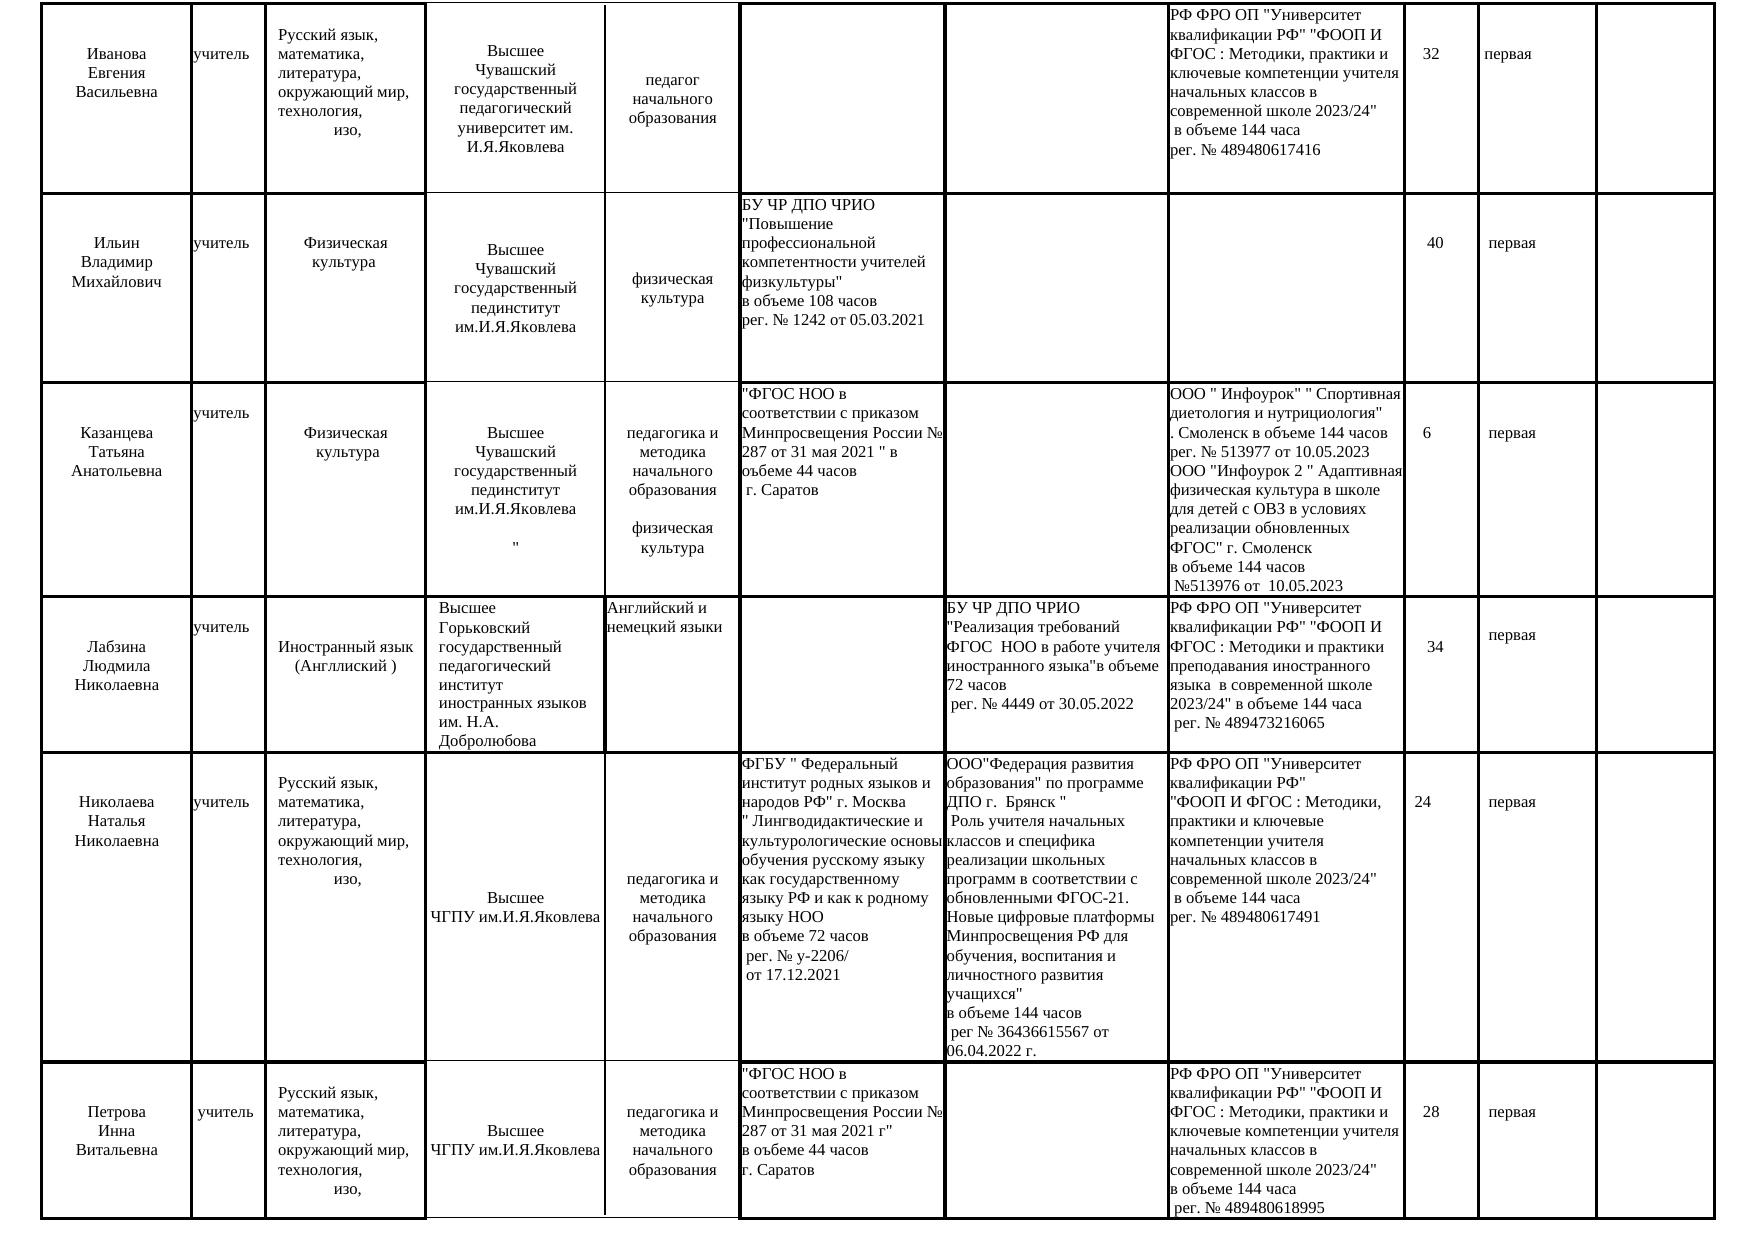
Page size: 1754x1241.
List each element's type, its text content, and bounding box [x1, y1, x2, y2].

table_cell 24 [1406, 754, 1477, 1060]
table_cell [1170, 195, 1403, 381]
table_cell РФ ФРО ОП "Университет квалификации РФ" "ФООП И ФГОС : Методики, практики и ключевые компетенции учителя начальных классов в современной школе 2023/24" в объеме 144 часа рег. № 489480617416 [1170, 5, 1403, 192]
table_cell Казанцева Татьяна Анатольевна [43, 384, 190, 595]
table_cell педагогика и методика начального образования [606, 754, 738, 1060]
table_cell РФ ФРО ОП "Университет квалификации РФ" "ФООП И ФГОС : Методики, практики и ключевые компетенции учителя начальных классов в современной школе 2023/24" в объеме 144 часа рег. № 489480618995 [1170, 1064, 1403, 1217]
table_cell [742, 598, 943, 751]
table_cell [947, 384, 1167, 595]
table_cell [742, 1064, 943, 1217]
table_cell Николаева Наталья Николаевна [43, 754, 190, 1060]
table_cell 32 [1406, 5, 1477, 192]
table_cell ФГБУ " Федеральный институт родных языков и народов РФ" г. Москва " Лингводидактические и культурологические основы обучения русскому языку как государственному языку РФ и как к родному языку НОО в объеме 72 часов рег. № у-2206/ от 17.12.2021 [742, 754, 943, 1060]
table_cell Лабзина Людмила Николаевна [43, 598, 190, 751]
table_cell 34 [1406, 598, 1477, 751]
table_cell физическая культура [606, 193, 738, 381]
table_cell [1598, 1064, 1713, 1217]
table_cell [1598, 195, 1713, 381]
table_cell Иванова Евгения Васильевна [43, 5, 190, 192]
table_cell [1598, 754, 1713, 1060]
table_cell 28 [1406, 1064, 1477, 1217]
table_cell 40 [1406, 195, 1477, 381]
table_cell Физическая культура [267, 384, 424, 595]
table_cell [605, 1061, 738, 1217]
table_cell первая [1480, 195, 1595, 381]
table_cell "ФГОС НОО в соответствии с приказом Минпросвещения России № 287 от 31 мая 2021 " в оъбеме 44 часов г. Саратов [742, 384, 943, 595]
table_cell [427, 1061, 605, 1217]
table_cell первая [1480, 384, 1595, 595]
table_cell учитель [193, 754, 264, 1060]
table_cell Высшее ЧГПУ им.И.Я.Яковлева [427, 754, 604, 1060]
table_cell педагогика и методика начального образования физическая культура [606, 382, 738, 595]
table_cell Английский и немецкий языки [607, 598, 738, 751]
table_cell ООО"Федерация развития образования" по программе ДПО г. Брянск " Роль учителя начальных классов и специфика реализации школьных программ в соответствии с обновленными ФГОС-21. Новые цифровые платформы Минпросвещения РФ для обучения, воспитания и личностного развития учащихся" в объеме 144 часов рег № 36436615567 от 06.04.2022 г. [947, 754, 1167, 1060]
table_cell [947, 1064, 1167, 1217]
table_cell Высшее Чувашский государственный педагогический университет им. И.Я.Яковлева [427, 3, 605, 192]
table_cell первая [1480, 1064, 1595, 1217]
table_cell учитель [193, 195, 264, 381]
table_cell 6 [1406, 384, 1477, 595]
table_cell [947, 5, 1167, 192]
table_cell ООО " Инфоурок" " Спортивная диетология и нутрициология" . Смоленск в объеме 144 часов рег. № 513977 от 10.05.2023 ООО "Инфоурок 2 " Адаптивная физическая культура в школе для детей с ОВЗ в условиях реализации обновленных ФГОС" г. Смоленск в объеме 144 часов №513976 от 10.05.2023 [1170, 384, 1403, 595]
table_cell первая [1480, 598, 1595, 751]
table_cell первая [1480, 5, 1595, 192]
table_cell Высшее Чувашский государственный пединститут им.И.Я.Яковлева " [427, 382, 604, 595]
table_cell Русский язык, математика, литература, окружающий мир, технология, изо, [267, 5, 424, 192]
table_cell Русский язык, математика, литература, окружающий мир, технология, изо, [267, 754, 424, 1060]
table_cell Иностранный язык (Англлиский ) [267, 598, 424, 751]
table_cell учитель [193, 598, 264, 751]
table_cell БУ ЧР ДПО ЧРИО "Повышение профессиональной компетентности учителей физкультуры" в объеме 108 часов рег. № 1242 от 05.03.2021 [742, 195, 943, 381]
table_cell [742, 5, 943, 192]
table_cell [1598, 5, 1713, 192]
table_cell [267, 1064, 424, 1217]
table_cell БУ ЧР ДПО ЧРИО "Реализация требований ФГОС НОО в работе учителя иностранного языка"в объеме 72 часов рег. № 4449 от 30.05.2022 [947, 598, 1167, 751]
table_cell учитель [193, 5, 264, 192]
table_cell РФ ФРО ОП "Университет квалификации РФ" "ФООП И ФГОС : Методики и практики преподавания иностранного языка в современной школе 2023/24" в объеме 144 часа рег. № 489473216065 [1170, 598, 1403, 751]
table_cell Петрова Инна Витальевна [43, 1064, 190, 1217]
table_cell [947, 195, 1167, 381]
table_cell Высшее Горьковский государственный педагогический институт иностранных языков им. Н.А. Добролюбова [427, 598, 603, 751]
table_cell Физическая культура [267, 195, 424, 381]
table_cell [1598, 598, 1713, 751]
table_cell Ильин Владимир Михайлович [43, 195, 190, 381]
table_cell Высшее Чувашский государственный пединститут им.И.Я.Яковлева [427, 193, 604, 381]
table_cell [1598, 384, 1713, 595]
table_cell первая [1480, 754, 1595, 1060]
table_cell учитель [193, 1064, 264, 1217]
table_cell учитель [193, 384, 264, 595]
table_cell педагог начального образования [605, 3, 738, 192]
